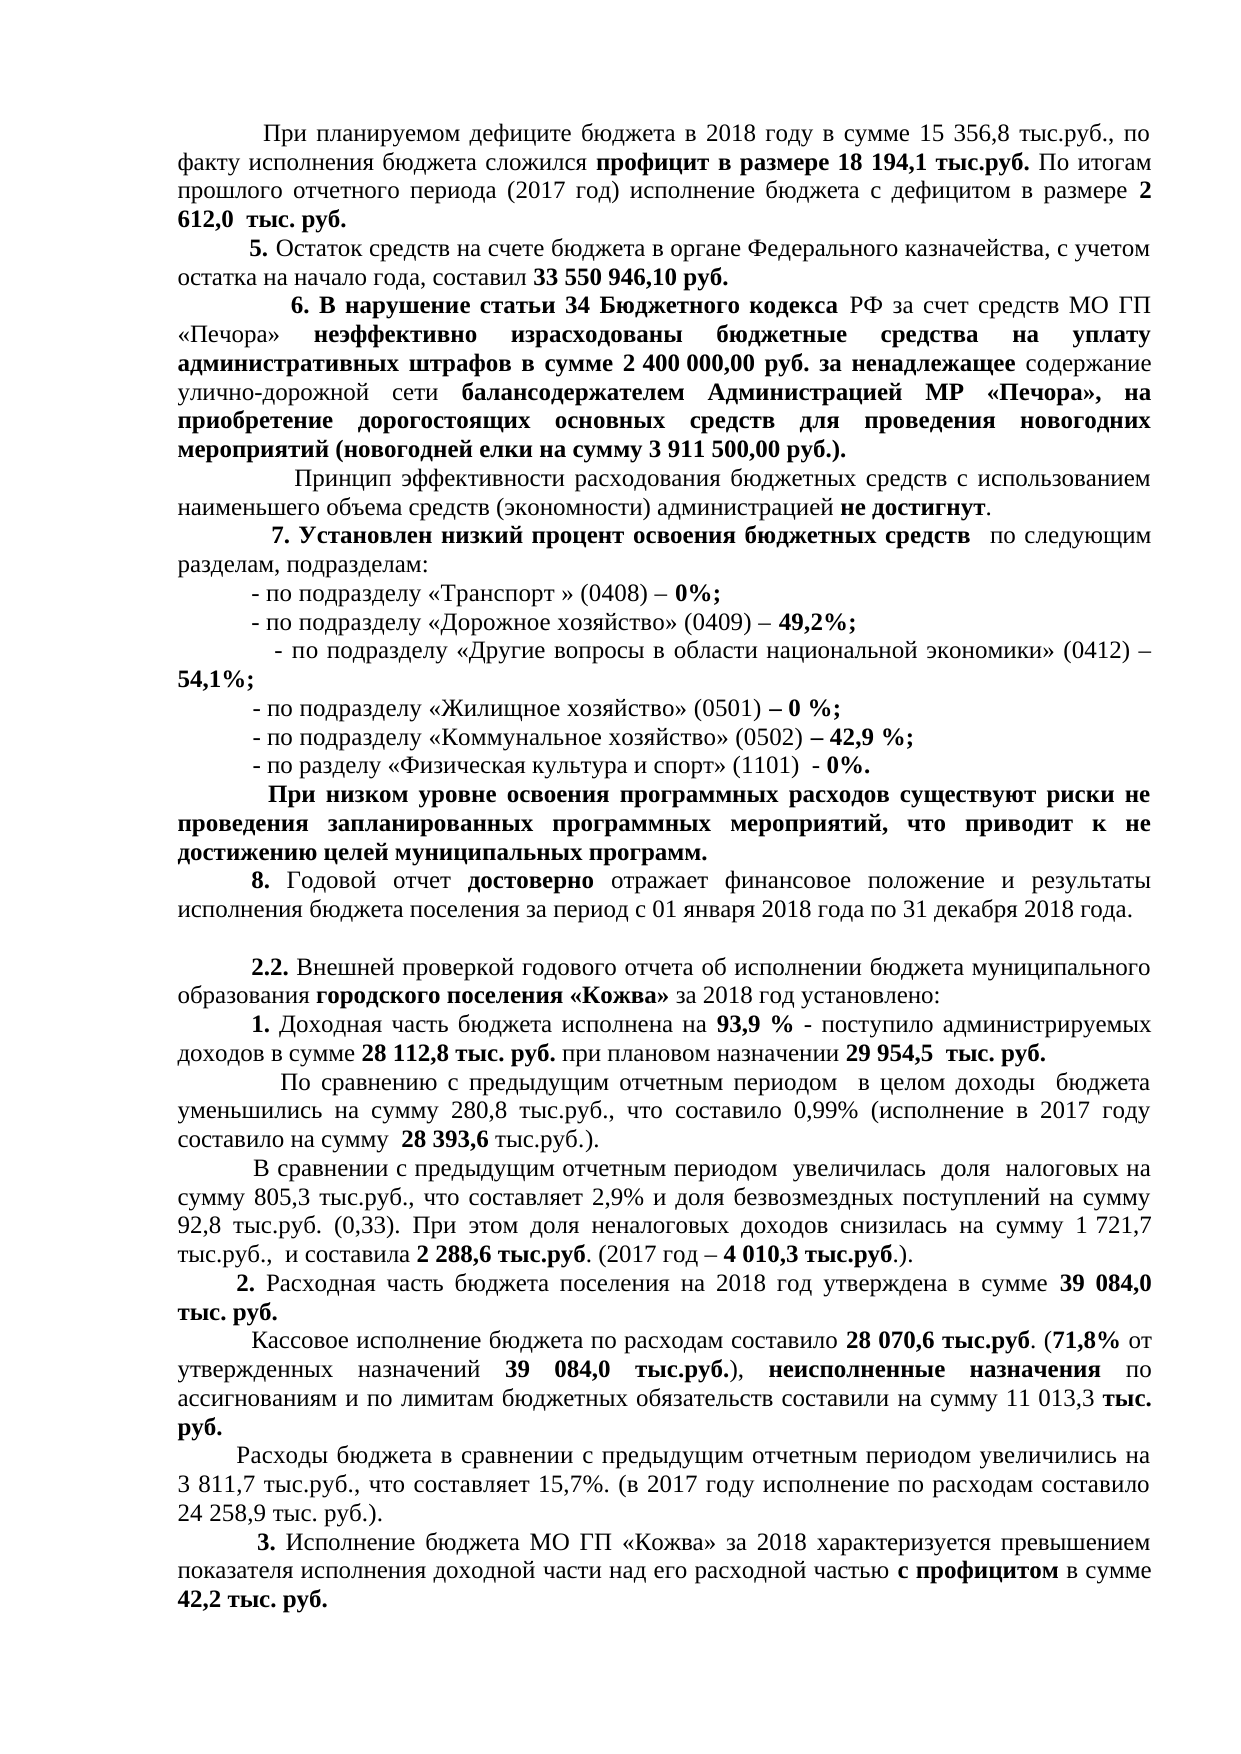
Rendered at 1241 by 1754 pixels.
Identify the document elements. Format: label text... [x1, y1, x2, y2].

text - по разделу «Физическая культура и спорт» (1101) - 0%. [177, 751, 1152, 779]
text 8. Годовой отчет достоверно отражает финансовое положение и результаты исполнения бюджета поселения за период с 01 января 2018 года по 31 декабря 2018 года. [177, 866, 1152, 923]
text - по подразделу «Коммунальное хозяйство» (0502) – 42,9 %; [177, 722, 1152, 751]
text - по подразделу «Дорожное хозяйство» (0409) – 49,2%; [177, 607, 1152, 636]
text 2.2. Внешней проверкой годового отчета об исполнении бюджета муниципального образования городского поселения «Кожва» за 2018 год установлено: [177, 952, 1152, 1009]
text 1. Доходная часть бюджета исполнена на 93,9 % - поступило администрируемых доходов в сумме 28 112,8 тыс. руб. при плановом назначении 29 954,5 тыс. руб. [177, 1009, 1152, 1067]
text 7. Установлен низкий процент освоения бюджетных средств по следующим разделам, подразделам: [177, 521, 1152, 578]
text При планируемом дефиците бюджета в 2018 году в сумме 15 356,8 тыс.руб., по факту исполнения бюджета сложился профицит в размере 18 194,1 тыс.руб. По итогам прошлого отчетного периода (2017 год) исполнение бюджета с дефицитом в размере 2 612,0 тыс. руб. [177, 118, 1152, 233]
text Принцип эффективности расходования бюджетных средств с использованием наименьшего объема средств (экономности) администрацией не достигнут. [177, 463, 1152, 521]
text - по подразделу «Транспорт » (0408) – 0%; [177, 578, 1152, 607]
text Кассовое исполнение бюджета по расходам составило 28 070,6 тыс.руб. (71,8% от утвержденных назначений 39 084,0 тыс.руб.), неисполненные назначения по ассигнованиям и по лимитам бюджетных обязательств составили на сумму 11 013,3 тыс. руб. [177, 1326, 1152, 1441]
text - по подразделу «Жилищное хозяйство» (0501) – 0 %; [177, 693, 1152, 722]
text При низком уровне освоения программных расходов существуют риски не проведения запланированных программных мероприятий, что приводит к не достижению целей муниципальных программ. [177, 779, 1152, 866]
text - по подразделу «Другие вопросы в области национальной экономики» (0412) – 54,1%; [177, 636, 1152, 693]
text 6. В нарушение статьи 34 Бюджетного кодекса РФ за счет средств МО ГП «Печора» неэффективно израсходованы бюджетные средства на уплату административных штрафов в сумме 2 400 000,00 руб. за ненадлежащее содержание улично-дорожной сети балансодержателем Администрацией МР «Печора», на приобретение дорогостоящих основных средств для проведения новогодних мероприятий (новогодней елки на сумму 3 911 500,00 руб.). [177, 291, 1152, 463]
text 3. Исполнение бюджета МО ГП «Кожва» за 2018 характеризуется превышением показателя исполнения доходной части над его расходной частью с профицитом в сумме 42,2 тыс. руб. [177, 1527, 1152, 1613]
text 2. Расходная часть бюджета поселения на 2018 год утверждена в сумме 39 084,0 тыс. руб. [177, 1268, 1152, 1326]
text По сравнению с предыдущим отчетным периодом в целом доходы бюджета уменьшились на сумму 280,8 тыс.руб., что составило 0,99% (исполнение в 2017 году составило на сумму 28 393,6 тыс.руб.). [177, 1067, 1152, 1153]
text В сравнении с предыдущим отчетным периодом увеличилась доля налоговых на сумму 805,3 тыс.руб., что составляет 2,9% и доля безвозмездных поступлений на сумму 92,8 тыс.руб. (0,33). При этом доля неналоговых доходов снизилась на сумму 1 721,7 тыс.руб., и составила 2 288,6 тыс.руб. (2017 год – 4 010,3 тыс.руб.). [177, 1153, 1152, 1268]
text 5. Остаток средств на счете бюджета в органе Федерального казначейства, с учетом остатка на начало года, составил 33 550 946,10 руб. [177, 233, 1152, 291]
text Расходы бюджета в сравнении с предыдущим отчетным периодом увеличились на 3 811,7 тыс.руб., что составляет 15,7%. (в 2017 году исполнение по расходам составило 24 258,9 тыс. руб.). [177, 1441, 1152, 1527]
